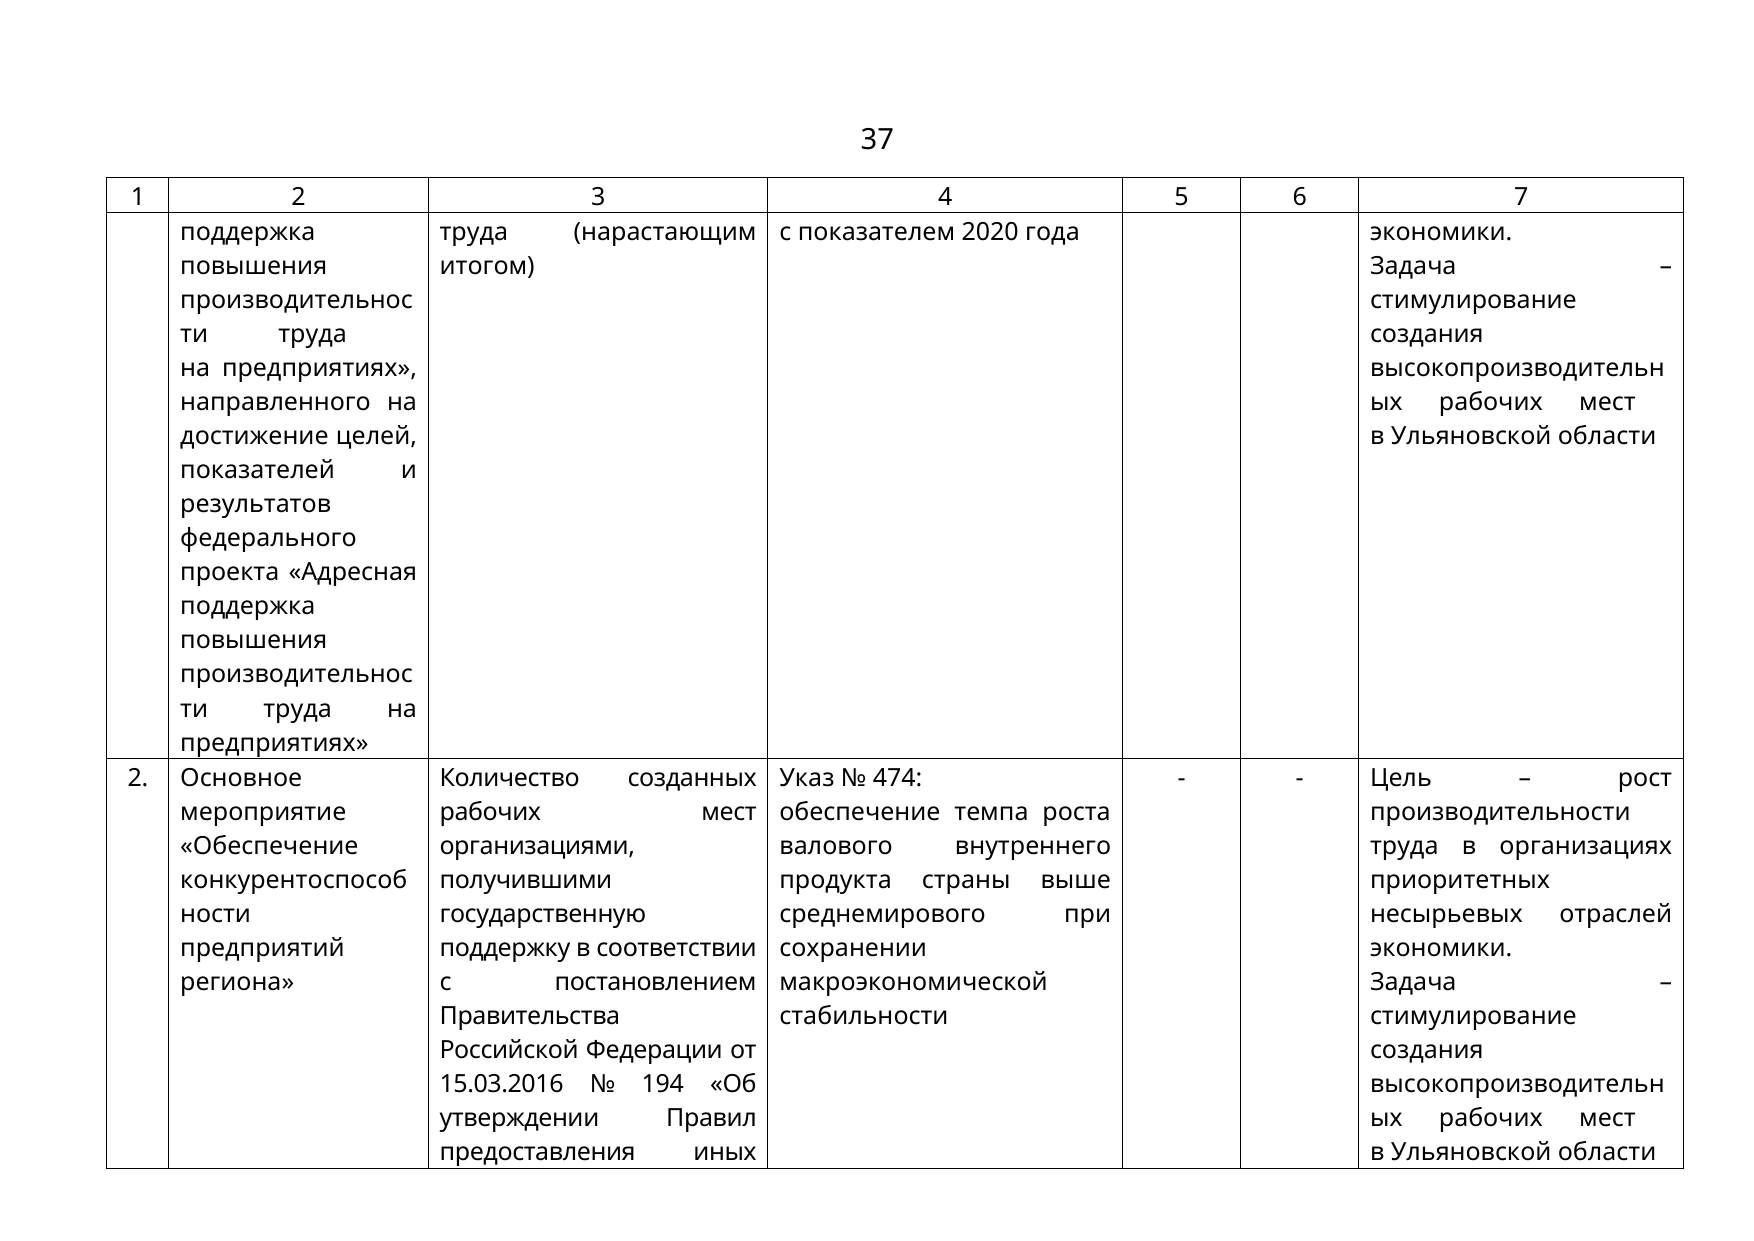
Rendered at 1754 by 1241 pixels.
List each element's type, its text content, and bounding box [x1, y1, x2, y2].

table_cell 2. [107, 759, 168, 1168]
table_header 3 [429, 178, 767, 212]
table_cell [768, 213, 1122, 758]
table_header 7 [1359, 178, 1683, 212]
table_header 1 [107, 178, 168, 212]
table_header 5 [1123, 178, 1240, 212]
table_header 4 [768, 178, 1122, 212]
table_header 2 [169, 178, 428, 212]
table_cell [169, 213, 428, 758]
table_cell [1359, 213, 1683, 758]
table_header 6 [1241, 178, 1358, 212]
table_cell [429, 759, 767, 1168]
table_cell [1359, 759, 1683, 1168]
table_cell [429, 213, 767, 758]
table_cell - [1123, 213, 1240, 758]
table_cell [169, 759, 428, 1168]
table_cell - [1241, 213, 1358, 758]
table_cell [768, 759, 1122, 1168]
table_cell - [1241, 759, 1358, 1168]
table_cell 1. [107, 213, 168, 758]
table_cell - [1123, 759, 1240, 1168]
